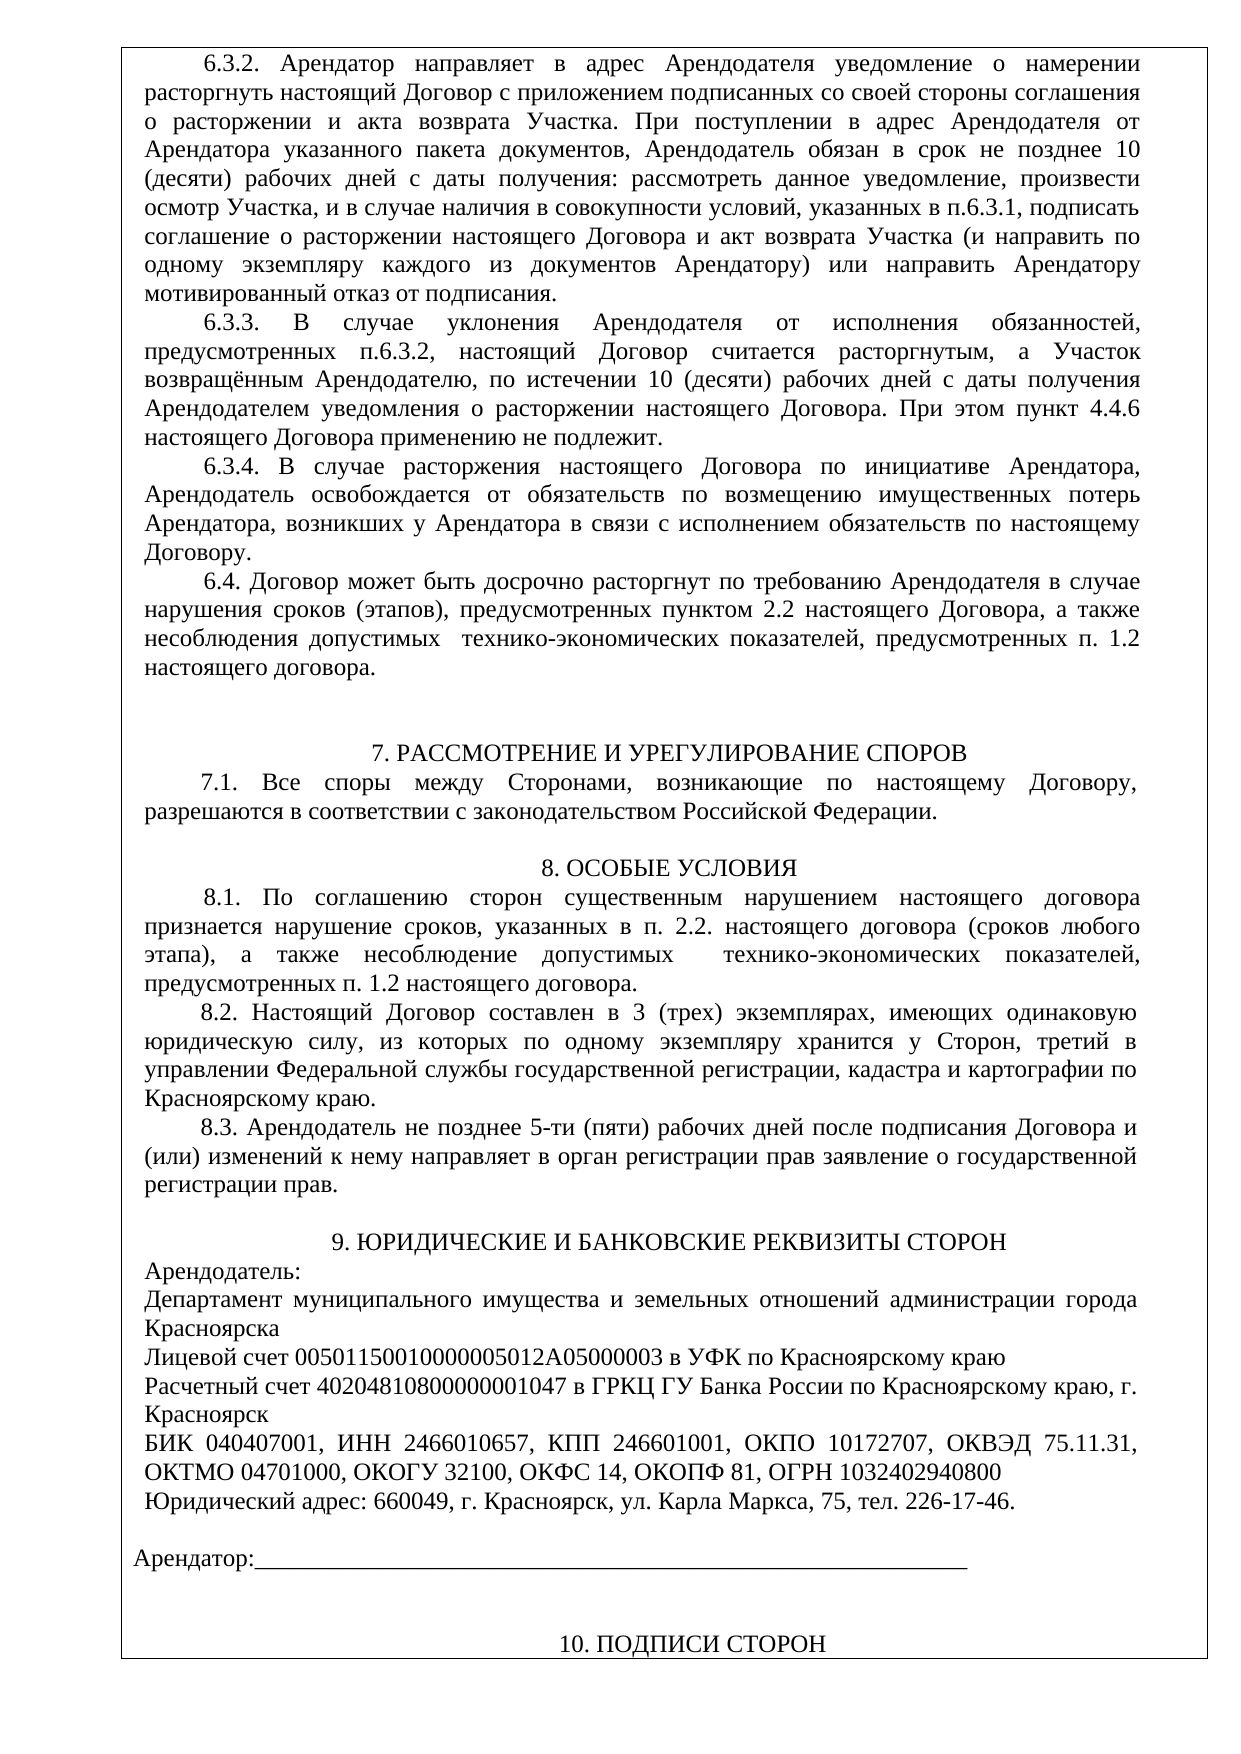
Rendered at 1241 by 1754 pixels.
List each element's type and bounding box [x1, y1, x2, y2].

table_header [122, 48, 1207, 1658]
